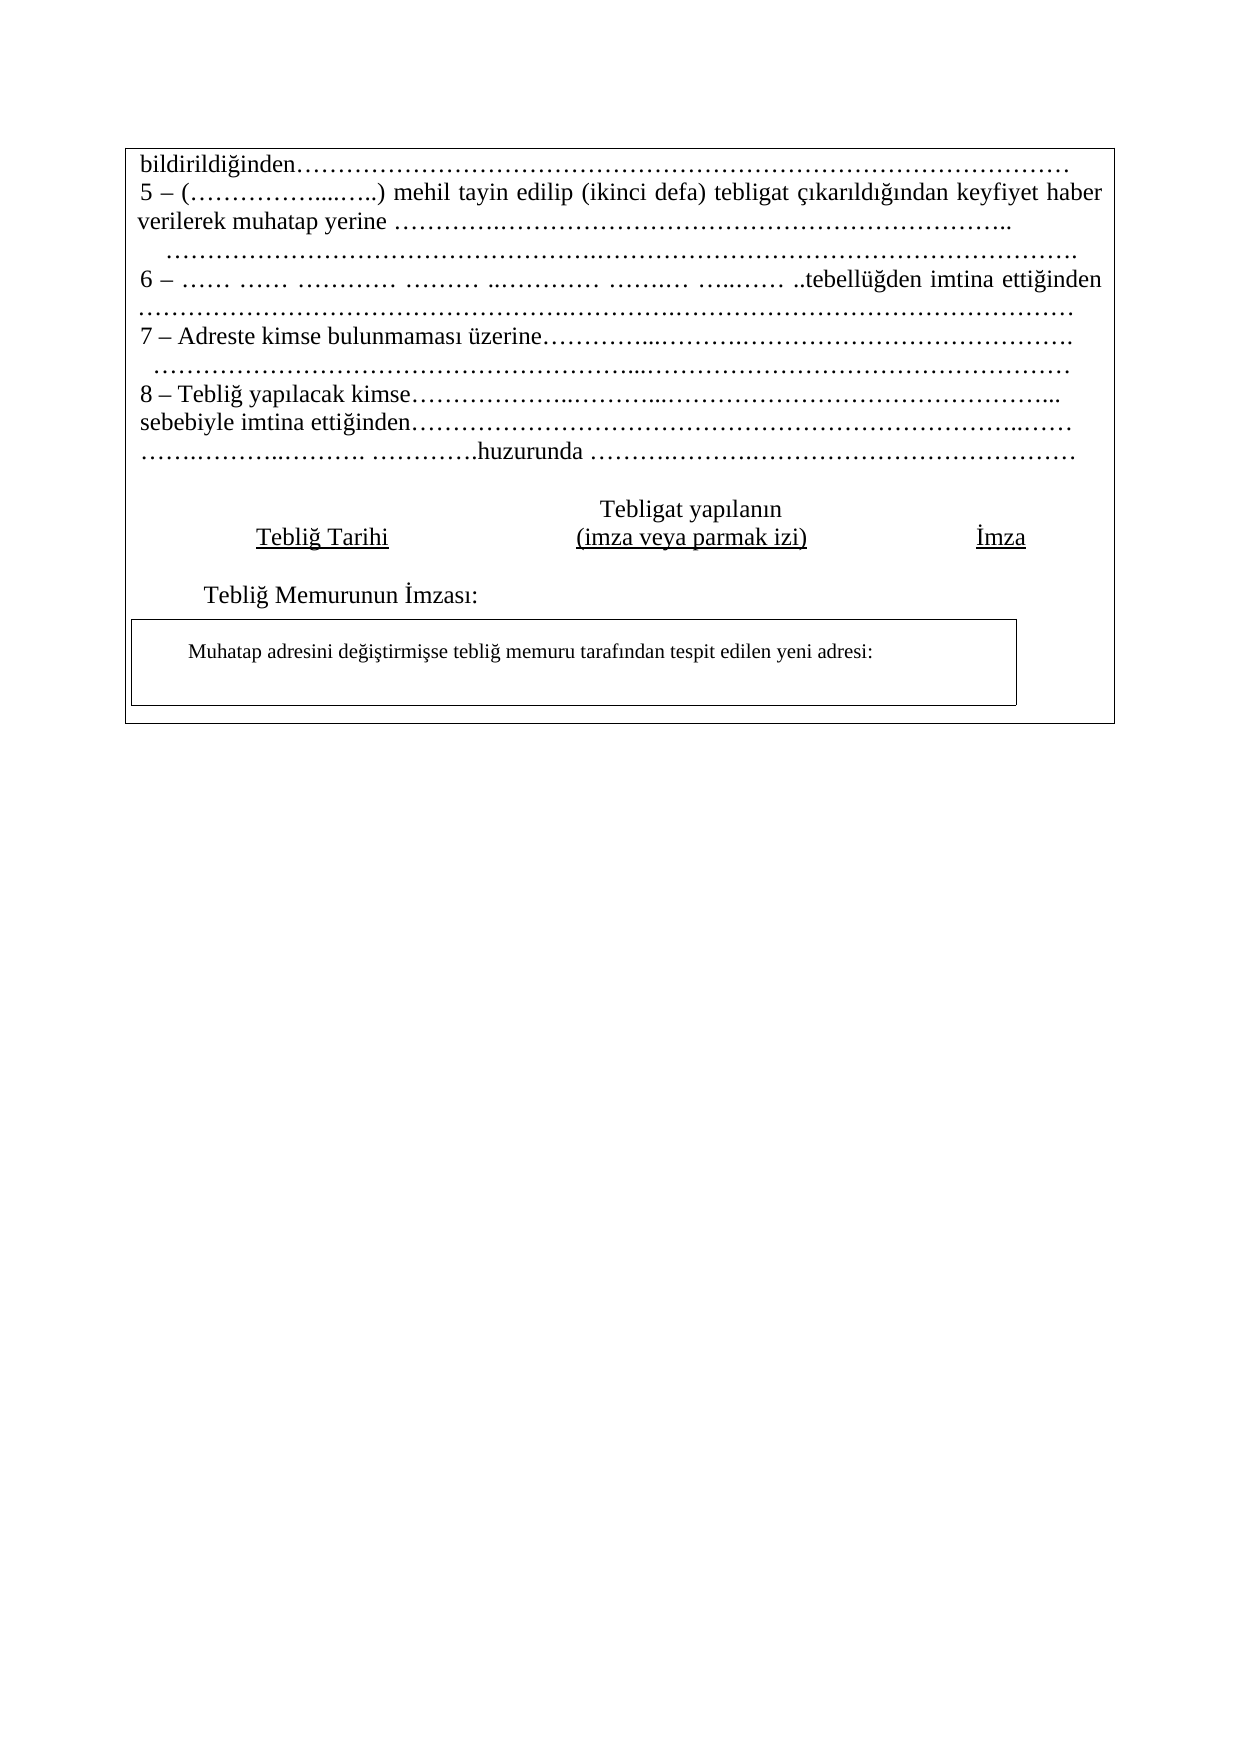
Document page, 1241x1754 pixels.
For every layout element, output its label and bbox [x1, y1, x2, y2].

table_header [126, 149, 1114, 723]
